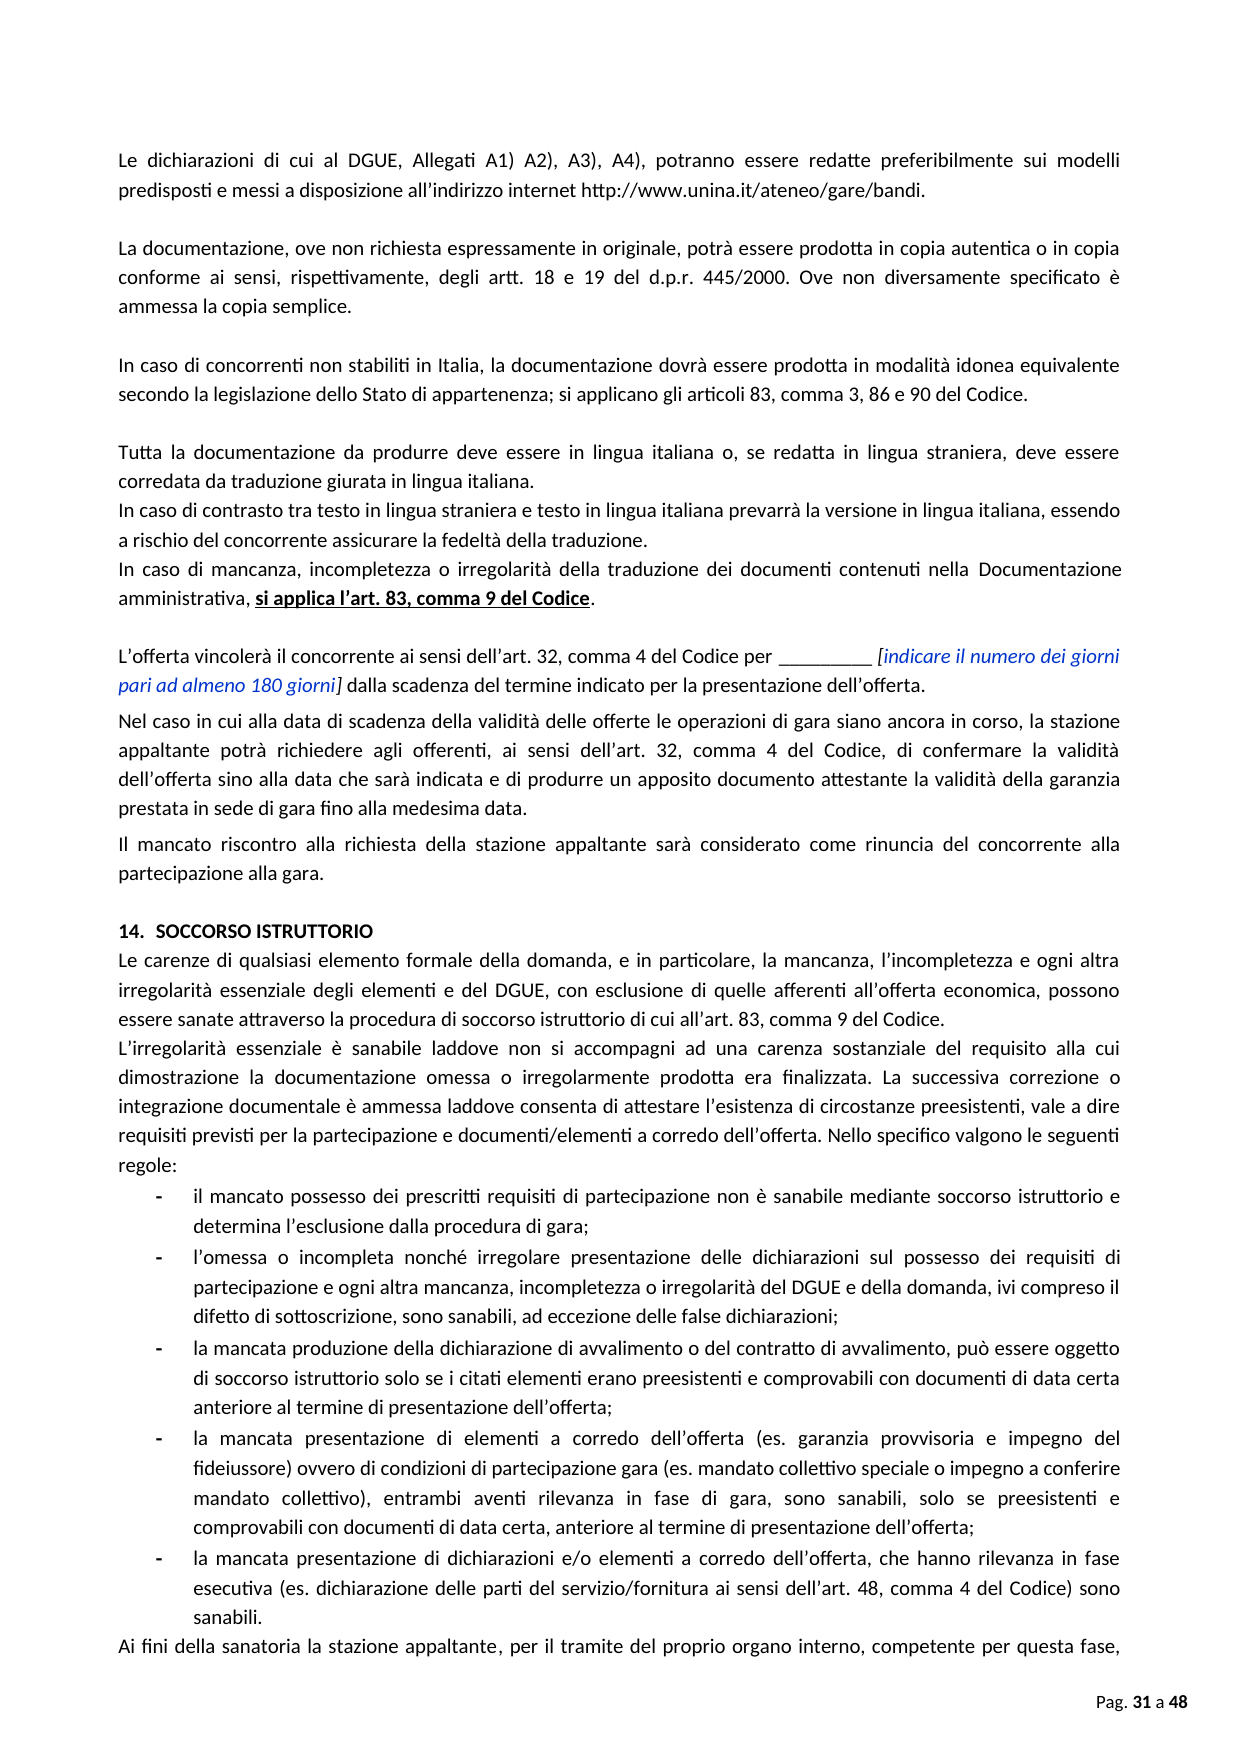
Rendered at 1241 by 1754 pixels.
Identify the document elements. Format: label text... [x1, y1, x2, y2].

text Nel caso in cui alla data di scadenza della validità delle offerte le operazioni di gara siano ancora in corso, la stazione appaltante potrà richiedere agli offerenti, ai sensi dell’art. 32, comma 4 del Codice, di confermare la validità dell’offerta sino alla data che sarà indicata e di produrre un apposito documento attestante la validità della garanzia prestata in sede di gara fino alla medesima data. [118, 708, 1122, 821]
list la mancata produzione della dichiarazione di avvalimento o del contratto di avvalimento, può essere oggetto di soccorso istruttorio solo se i citati elementi erano preesistenti e comprovabili con documenti di data certa anteriore al termine di presentazione dell’offerta; [156, 1333, 1122, 1420]
list il mancato possesso dei prescritti requisiti di partecipazione non è sanabile mediante soccorso istruttorio e determina l’esclusione dalla procedura di gara; [156, 1181, 1122, 1239]
list la mancata presentazione di elementi a corredo dell’offerta (es. garanzia provvisoria e impegno del fideiussore) ovvero di condizioni di partecipazione gara (es. mandato collettivo speciale o impegno a conferire mandato collettivo), entrambi aventi rilevanza in fase di gara, sono sanabili, solo se preesistenti e comprovabili con documenti di data certa, anteriore al termine di presentazione dell’offerta; [156, 1423, 1122, 1539]
text Il mancato riscontro alla richiesta della stazione appaltante sarà considerato come rinuncia del concorrente alla partecipazione alla gara. [118, 831, 1122, 886]
text In caso di mancanza, incompletezza o irregolarità della traduzione dei documenti contenuti nella Documentazione amministrativa, si applica l’art. 83, comma 9 del Codice. [118, 556, 1122, 611]
list la mancata presentazione di dichiarazioni e/o elementi a corredo dell’offerta, che hanno rilevanza in fase esecutiva (es. dichiarazione delle parti del servizio/fornitura ai sensi dell’art. 48, comma 4 del Codice) sono sanabili. [156, 1543, 1122, 1630]
subtitle SOCCORSO ISTRUTTORIO [118, 918, 1122, 944]
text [118, 1634, 1122, 1659]
text L’irregolarità essenziale è sanabile laddove non si accompagni ad una carenza sostanziale del requisito alla cui dimostrazione la documentazione omessa o irregolarmente prodotta era finalizzata. La successiva correzione o integrazione documentale è ammessa laddove consenta di attestare l’esistenza di circostanze preesistenti, vale a dire requisiti previsti per la partecipazione e documenti/elementi a corredo dell’offerta. Nello specifico valgono le seguenti regole: [118, 1035, 1122, 1177]
text La documentazione, ove non richiesta espressamente in originale, potrà essere prodotta in copia autentica o in copia conforme ai sensi, rispettivamente, degli artt. 18 e 19 del d.p.r. 445/2000. Ove non diversamente specificato è ammessa la copia semplice. [118, 235, 1122, 319]
text Tutta la documentazione da produrre deve essere in lingua italiana o, se redatta in lingua straniera, deve essere corredata da traduzione giurata in lingua italiana. [118, 439, 1122, 494]
text In caso di contrasto tra testo in lingua straniera e testo in lingua italiana prevarrà la versione in lingua italiana, essendo a rischio del concorrente assicurare la fedeltà della traduzione. [118, 498, 1122, 552]
text Le carenze di qualsiasi elemento formale della domanda, e in particolare, la mancanza, l’incompletezza e ogni altra irregolarità essenziale degli elementi e del DGUE, con esclusione di quelle afferenti all’offerta economica, possono essere sanate attraverso la procedura di soccorso istruttorio di cui all’art. 83, comma 9 del Codice. [118, 948, 1122, 1031]
text L’offerta vincolerà il concorrente ai sensi dell’art. 32, comma 4 del Codice per _________ [indicare il numero dei giorni pari ad almeno 180 giorni] dalla scadenza del termine indicato per la presentazione dell’offerta. [118, 643, 1122, 698]
text In caso di concorrenti non stabiliti in Italia, la documentazione dovrà essere prodotta in modalità idonea equivalente secondo la legislazione dello Stato di appartenenza; si applicano gli articoli 83, comma 3, 86 e 90 del Codice. [118, 352, 1122, 406]
text Le dichiarazioni di cui al DGUE, Allegati A1) A2), A3), A4), potranno essere redatte preferibilmente sui modelli predisposti e messi a disposizione all’indirizzo internet http://www.unina.it/ateneo/gare/bandi. [118, 148, 1122, 202]
list l’omessa o incompleta nonché irregolare presentazione delle dichiarazioni sul possesso dei requisiti di partecipazione e ogni altra mancanza, incompletezza o irregolarità del DGUE e della domanda, ivi compreso il difetto di sottoscrizione, sono sanabili, ad eccezione delle false dichiarazioni; [156, 1242, 1122, 1329]
